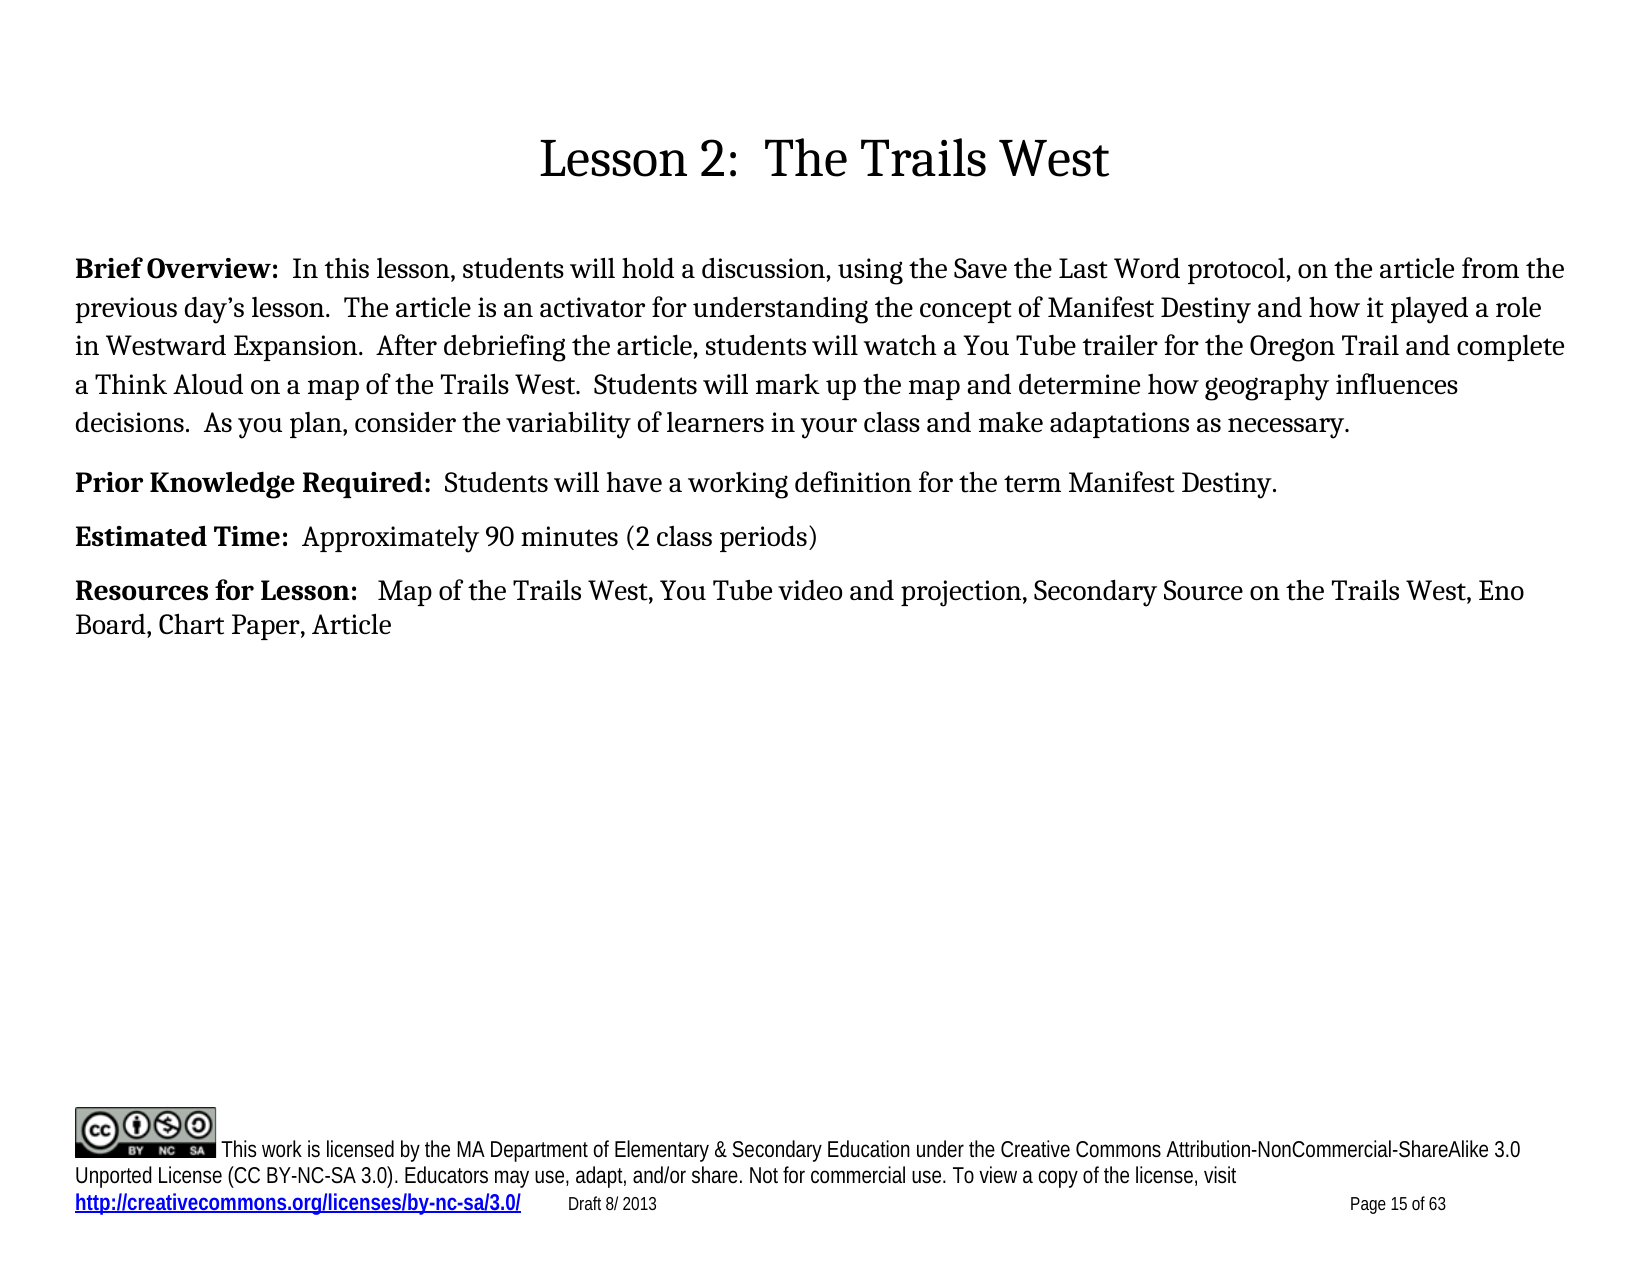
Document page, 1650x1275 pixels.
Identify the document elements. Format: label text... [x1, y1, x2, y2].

text Lesson 2: The Trails West [75, 128, 1575, 190]
text Estimated Time: Approximately 90 minutes (2 class periods) [75, 520, 1575, 554]
text Prior Knowledge Required: Students will have a working definition for the term Manifest Destiny. [75, 466, 1575, 499]
picture [75, 1107, 217, 1158]
text Resources for Lesson: Map of the Trails West, You Tube video and projection, Secondary Source on the Trails West, Eno Board, Chart Paper, Article [75, 574, 1575, 642]
text Brief Overview: In this lesson, students will hold a discussion, using the Save the Last Word protocol, on the article from the previous day’s lesson. The article is an activator for understanding the concept of Manifest Destiny and how it played a role in Westward Expansion. After debriefing the article, students will watch a You Tube trailer for the Oregon Trail and complete a Think Aloud on a map of the Trails West. Students will mark up the map and determine how geography influences decisions. As you plan, consider the variability of learners in your class and make adaptations as necessary. [75, 252, 1575, 440]
